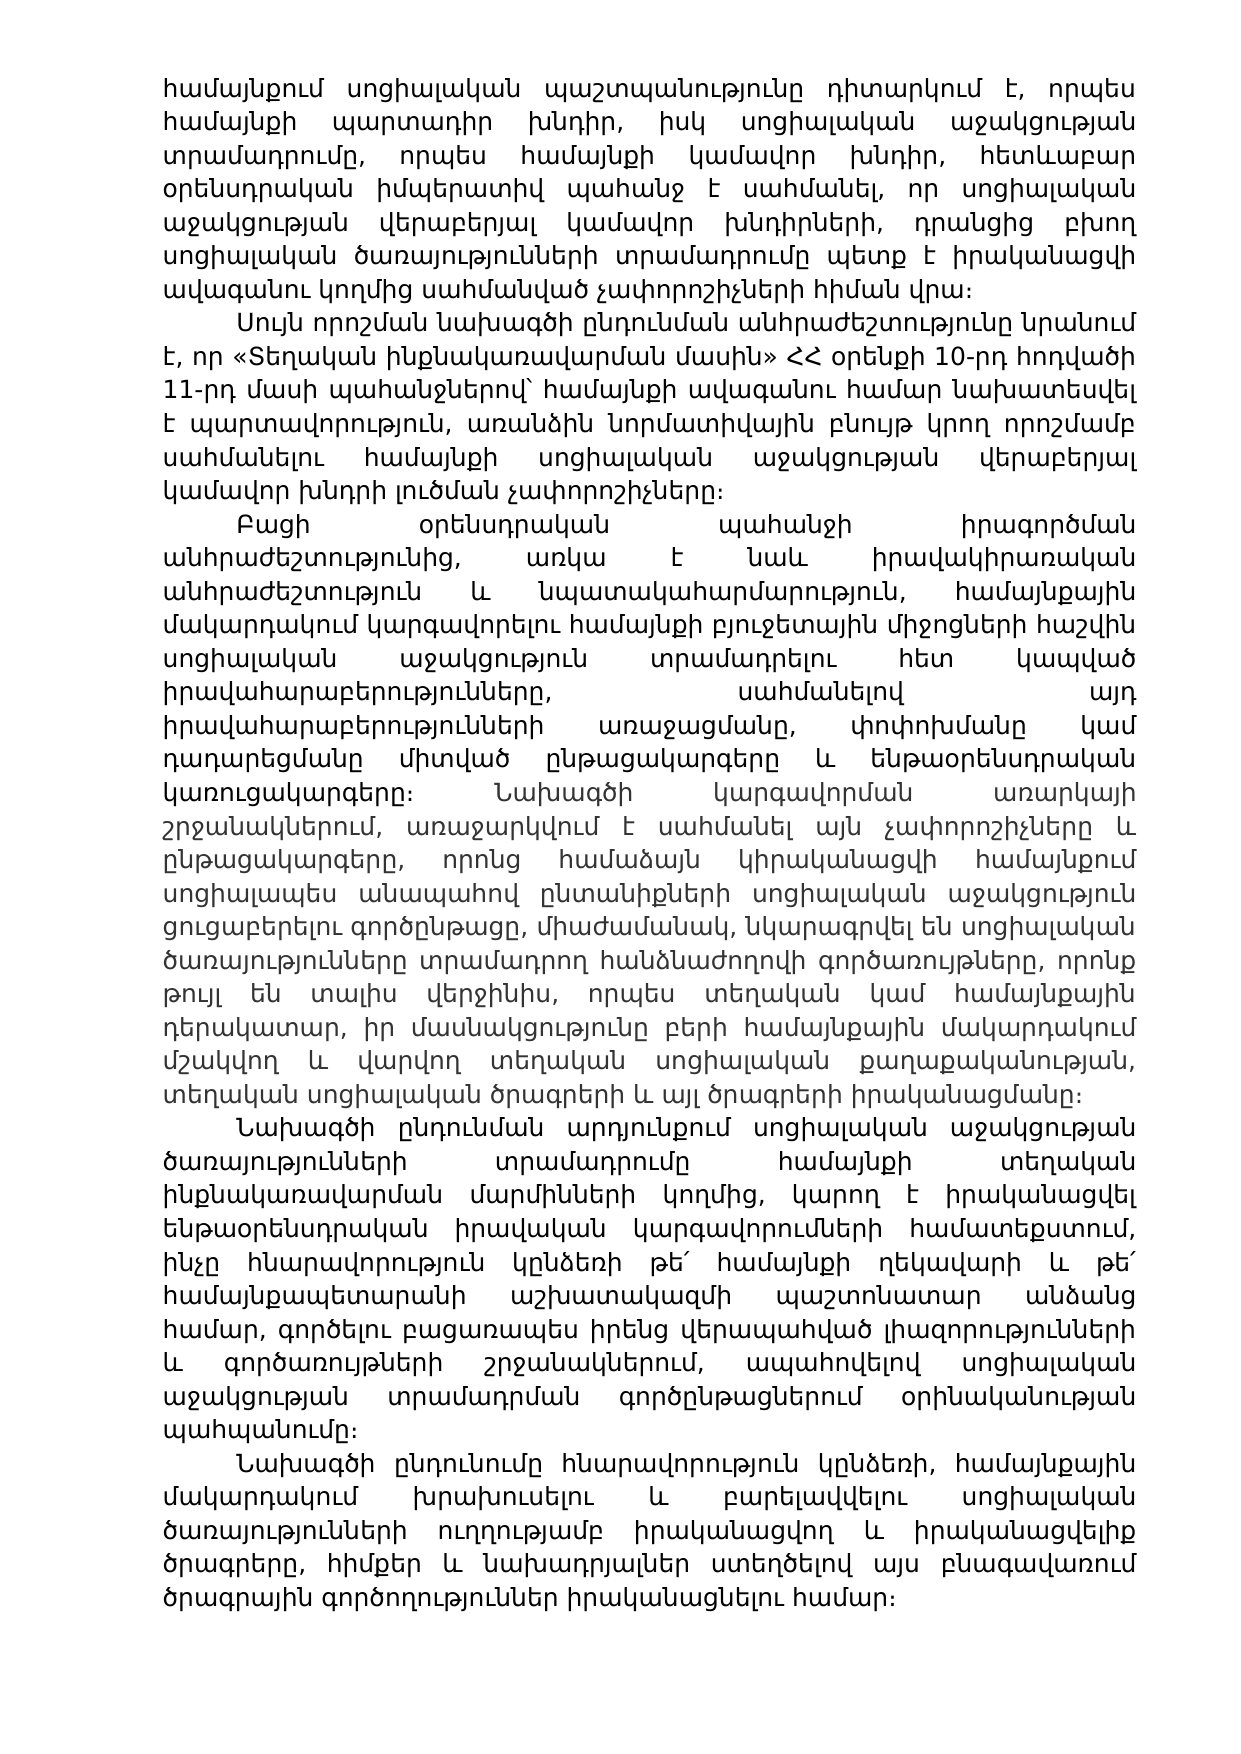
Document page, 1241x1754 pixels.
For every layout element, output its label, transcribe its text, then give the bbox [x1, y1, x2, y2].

text Նախագծի ընդունման արդյունքում սոցիալական աջակցության ծառայությունների տրամադրումը համայնքի տեղական ինքնակառավարման մարմինների կողմից, կարող է իրականացվել ենթաօրենսդրական իրավական կարգավորումների համատեքստում, ինչը հնարավորություն կընձեռի թե՛ համայնքի ղեկավարի և թե՛ համայնքապետարանի աշխատակազմի պաշտոնատար անձանց համար, գործելու բացառապես իրենց վերապահված լիազորությունների և գործառույթների շրջանակներում, ապահովելով սոցիալական աջակցության տրամադրման գործընթացներում օրինականության պահպանումը։ [162, 1114, 1137, 1445]
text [162, 74, 1137, 304]
text Բացի օրենսդրական պահանջի իրագործման անհրաժեշտությունից, առկա է նաև իրավակիրառական անհրաժեշտություն և նպատակահարմարություն, համայնքային մակարդակում կարգավորելու համայնքի բյուջետային միջոցների հաշվին սոցիալական աջակցություն տրամադրելու հետ կապված իրավահարաբերությունները, սահմանելով այդ իրավահարաբերությունների առաջացմանը, փոփոխմանը կամ դադարեցմանը միտված ընթացակարգերը և ենթաօրենսդրական կառուցակարգերը։ Նախագծի կարգավորման առարկայի շրջանակներում, առաջարկվում է սահմանել այն չափորոշիչները և ընթացակարգերը, որոնց համաձայն կիրականացվի համայնքում սոցիալապես անապահով ընտանիքների սոցիալական աջակցություն ցուցաբերելու գործընթացը, միաժամանակ, նկարագրվել են սոցիալական ծառայությունները տրամադրող հանձնաժողովի գործառույթները, որոնք թույլ են տալիս վերջինիս, որպես տեղական կամ համայնքային դերակատար, իր մասնակցությունը բերի համայնքային մակարդակում մշակվող և վարվող տեղական սոցիալական քաղաքականության, տեղական սոցիալական ծրագրերի և այլ ծրագրերի իրականացմանը։ [162, 839, 1137, 1109]
text Նախագծի ընդունումը հնարավորություն կընձեռի, համայնքային մակարդակում խրախուսելու և բարելավվելու սոցիալական ծառայությունների ուղղությամբ իրականացվող և իրականացվելիք ծրագրերը, հիմքեր և նախադրյալներ ստեղծելով այս բնագավառում ծրագրային գործողություններ իրականացնելու համար։ [162, 1449, 1137, 1612]
text Սույն որոշման նախագծի ընդունման անհրաժեշտությունը նրանում է, որ «Տեղական ինքնակառավարման մասին» ՀՀ օրենքի 10-րդ հոդվածի 11-րդ մասի պահանջներով՝ համայնքի ավագանու համար նախատեսվել է պարտավորություն, առանձին նորմատիվային բնույթ կրող որոշմամբ սահմանելու համայնքի սոցիալական աջակցության վերաբերյալ կամավոր խնդրի լուծման չափորոշիչները։ [162, 309, 1137, 506]
text Բացի օրենսդրական պահանջի իրագործման անհրաժեշտությունից, առկա է նաև իրավակիրառական անհրաժեշտություն և նպատակահարմարություն, համայնքային մակարդակում կարգավորելու համայնքի բյուջետային միջոցների հաշվին սոցիալական աջակցություն տրամադրելու հետ կապված իրավահարաբերությունները, սահմանելով այդ իրավահարաբերությունների առաջացմանը, փոփոխմանը կամ դադարեցմանը միտված ընթացակարգերը և ենթաօրենսդրական կառուցակարգերը։ Նախագծի կարգավորման առարկայի շրջանակներում, առաջարկվում է սահմանել այն չափորոշիչները և ընթացակարգերը, որոնց համաձայն կիրականացվի համայնքում սոցիալապես անապահով ընտանիքների սոցիալական աջակցություն ցուցաբերելու գործընթացը, միաժամանակ, նկարագրվել են սոցիալական ծառայությունները տրամադրող հանձնաժողովի գործառույթները, որոնք թույլ են տալիս վերջինիս, որպես տեղական կամ համայնքային դերակատար, իր մասնակցությունը բերի համայնքային մակարդակում մշակվող և վարվող տեղական սոցիալական քաղաքականության, տեղական սոցիալական ծրագրերի և այլ ծրագրերի իրականացմանը։ [162, 510, 1137, 837]
